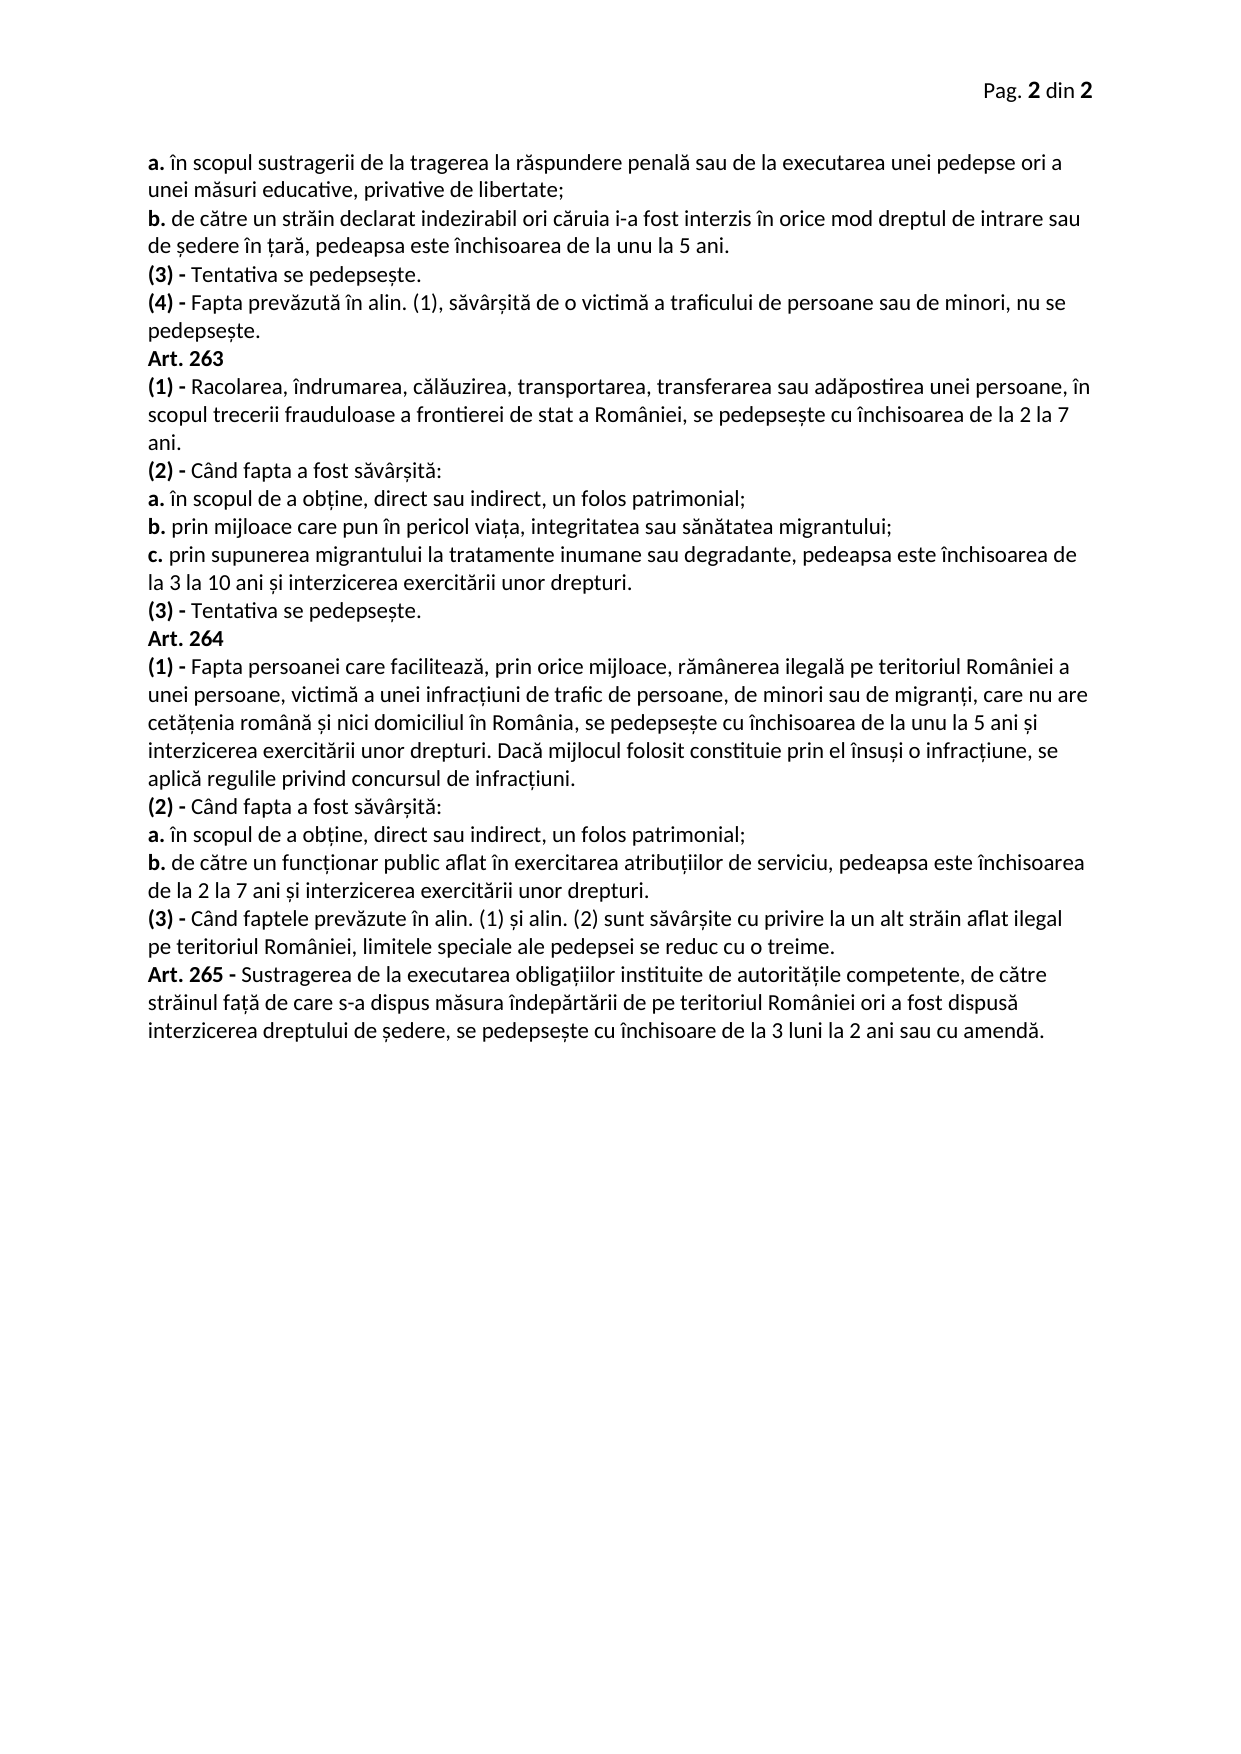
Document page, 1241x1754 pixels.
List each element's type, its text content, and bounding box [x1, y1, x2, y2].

text (3) - Tentativa se pedepsește. [148, 260, 1093, 288]
text Art. 265 - Sustragerea de la executarea obligațiilor instituite de autoritățile competente, de către străinul față de care s-a dispus măsura îndepărtării de pe teritoriul României ori a fost dispusă interzicerea dreptului de ședere, se pedepsește cu închisoare de la 3 luni la 2 ani sau cu amendă. [148, 960, 1093, 1044]
text (2) - Când fapta a fost săvârșită: [148, 456, 1093, 484]
text b. de către un funcționar public aflat în exercitarea atribuțiilor de serviciu, pedeapsa este închisoarea de la 2 la 7 ani și interzicerea exercitării unor drepturi. [148, 848, 1093, 904]
text b. de către un străin declarat indezirabil ori căruia i-a fost interzis în orice mod dreptul de intrare sau de ședere în țară, pedeapsa este închisoarea de la unu la 5 ani. [148, 204, 1093, 260]
text Art. 263 [148, 344, 1093, 372]
text (4) - Fapta prevăzută în alin. (1), săvârșită de o victimă a traficului de persoane sau de minori, nu se pedepsește. [148, 288, 1093, 344]
text a. în scopul sustragerii de la tragerea la răspundere penală sau de la executarea unei pedepse ori a unei măsuri educative, privative de libertate; [148, 148, 1093, 204]
text (3) - Când faptele prevăzute în alin. (1) și alin. (2) sunt săvârșite cu privire la un alt străin aflat ilegal pe teritoriul României, limitele speciale ale pedepsei se reduc cu o treime. [148, 904, 1093, 960]
text (1) - Fapta persoanei care facilitează, prin orice mijloace, rămânerea ilegală pe teritoriul României a unei persoane, victimă a unei infracțiuni de trafic de persoane, de minori sau de migranți, care nu are cetățenia română și nici domiciliul în România, se pedepsește cu închisoarea de la unu la 5 ani și interzicerea exercitării unor drepturi. Dacă mijlocul folosit constituie prin el însuși o infracțiune, se aplică regulile privind concursul de infracțiuni. [148, 652, 1093, 792]
text (3) - Tentativa se pedepsește. [148, 596, 1093, 624]
text Art. 264 [148, 624, 1093, 652]
text b. prin mijloace care pun în pericol viața, integritatea sau sănătatea migrantului; [148, 512, 1093, 540]
text a. în scopul de a obține, direct sau indirect, un folos patrimonial; [148, 484, 1093, 512]
text (2) - Când fapta a fost săvârșită: [148, 792, 1093, 820]
text c. prin supunerea migrantului la tratamente inumane sau degradante, pedeapsa este închisoarea de la 3 la 10 ani și interzicerea exercitării unor drepturi. [148, 540, 1093, 596]
text a. în scopul de a obține, direct sau indirect, un folos patrimonial; [148, 820, 1093, 848]
text (1) - Racolarea, îndrumarea, călăuzirea, transportarea, transferarea sau adăpostirea unei persoane, în scopul trecerii frauduloase a frontierei de stat a României, se pedepsește cu închisoarea de la 2 la 7 ani. [148, 372, 1093, 456]
